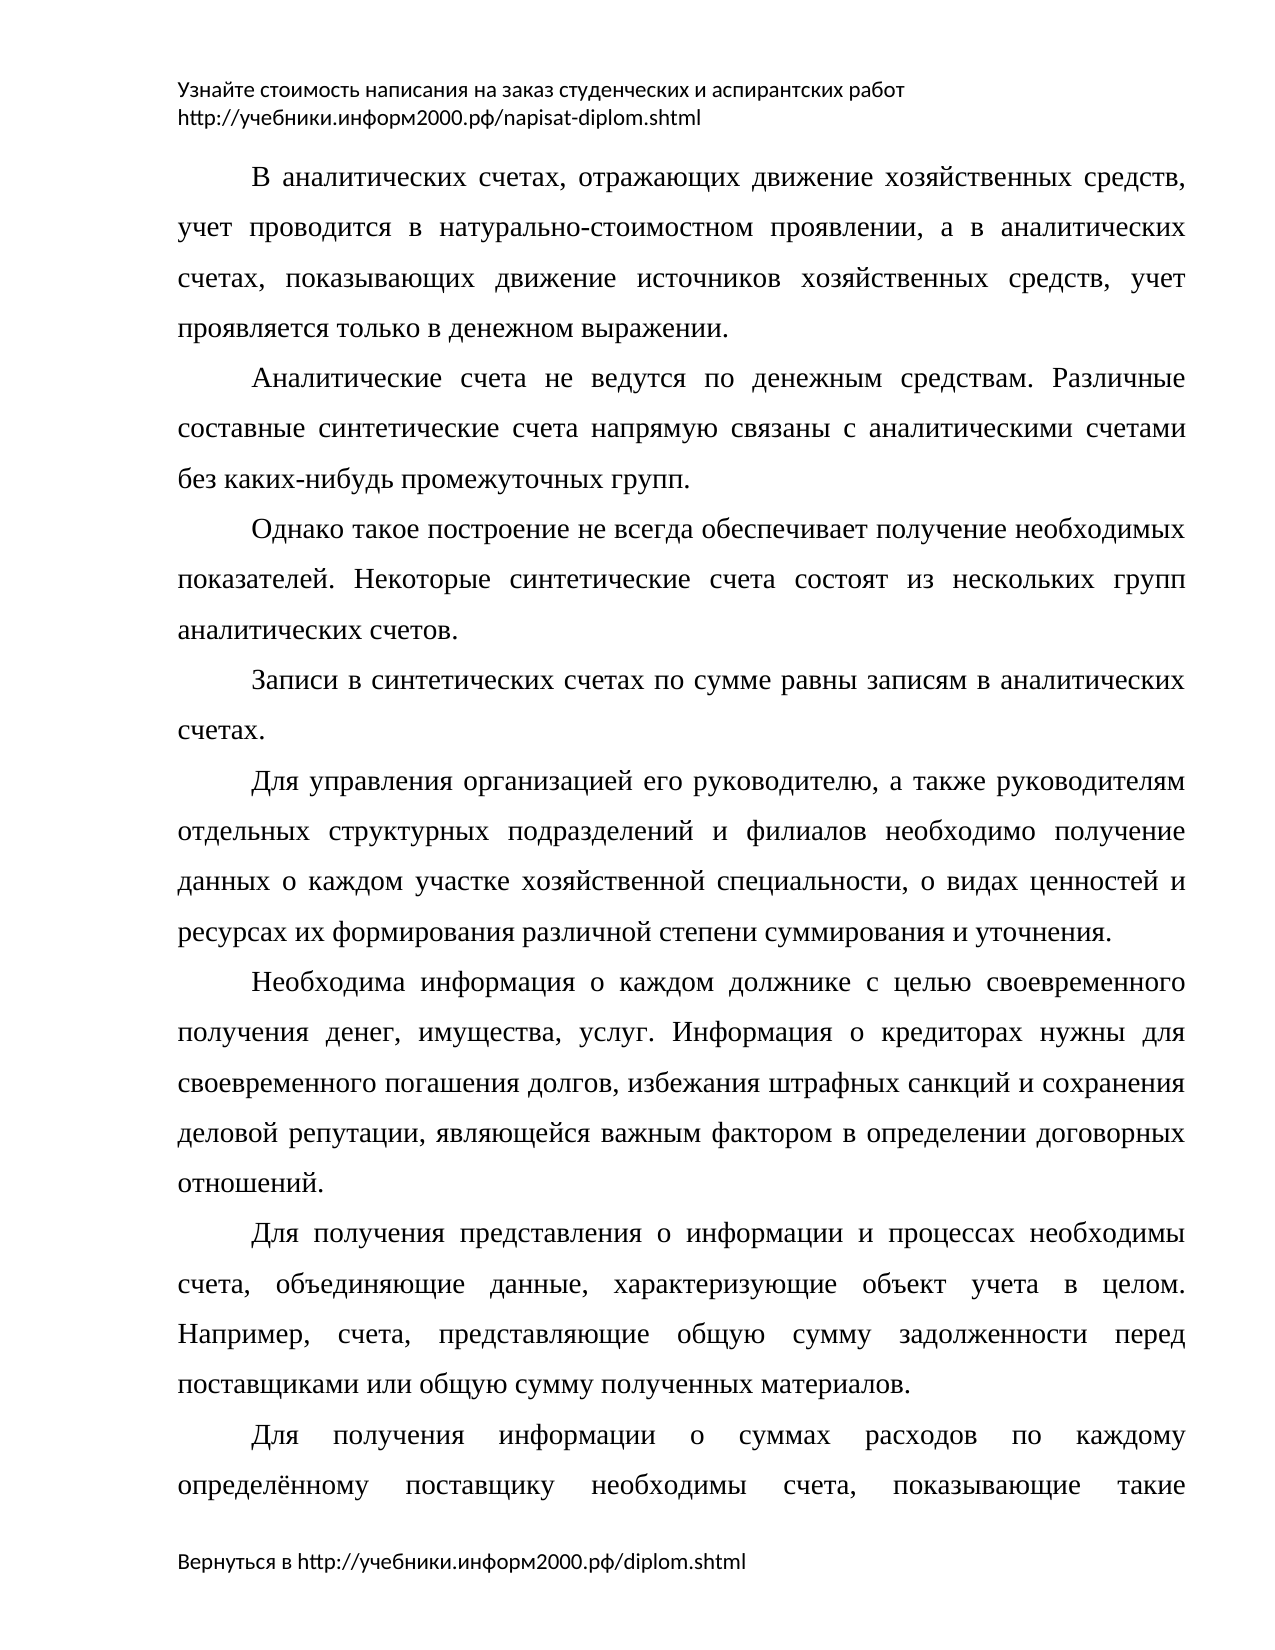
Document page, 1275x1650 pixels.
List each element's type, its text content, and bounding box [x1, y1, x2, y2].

text Записи в синтетических счетах по сумме равны записям в аналитических счетах. [177, 662, 1186, 746]
text Необходима информация о каждом должнике с целью своевременного получения денег, имущества, услуг. Информация о кредиторах нужны для своевременного погашения долгов, избежания штрафных санкций и сохранения деловой репутации, являющейся важным фактором в определении договорных отношений. [177, 964, 1186, 1199]
text Аналитические счета не ведутся по денежным средствам. Различные составные синтетические счета напрямую связаны с аналитическими счетами без каких-нибудь промежуточных групп. [177, 360, 1186, 494]
text Однако такое построение не всегда обеспечивает получение необходимых показателей. Некоторые синтетические счета состоят из нескольких групп аналитических счетов. [177, 511, 1186, 645]
text Для управления организацией его руководителю, а также руководителям отдельных структурных подразделений и филиалов необходимо получение данных о каждом участке хозяйственной специальности, о видах ценностей и ресурсах их формирования различной степени суммирования и уточнения. [177, 763, 1186, 947]
text В аналитических счетах, отражающих движение хозяйственных средств, учет проводится в натурально-стоимостном проявлении, а в аналитических счетах, показывающих движение источников хозяйственных средств, учет проявляется только в денежном выражении. [177, 159, 1186, 343]
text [177, 1417, 1186, 1501]
text Для получения представления о информации и процессах необходимы счета, объединяющие данные, характеризующие объект учета в целом. Например, счета, представляющие общую сумму задолженности перед поставщиками или общую сумму полученных материалов. [177, 1216, 1186, 1400]
